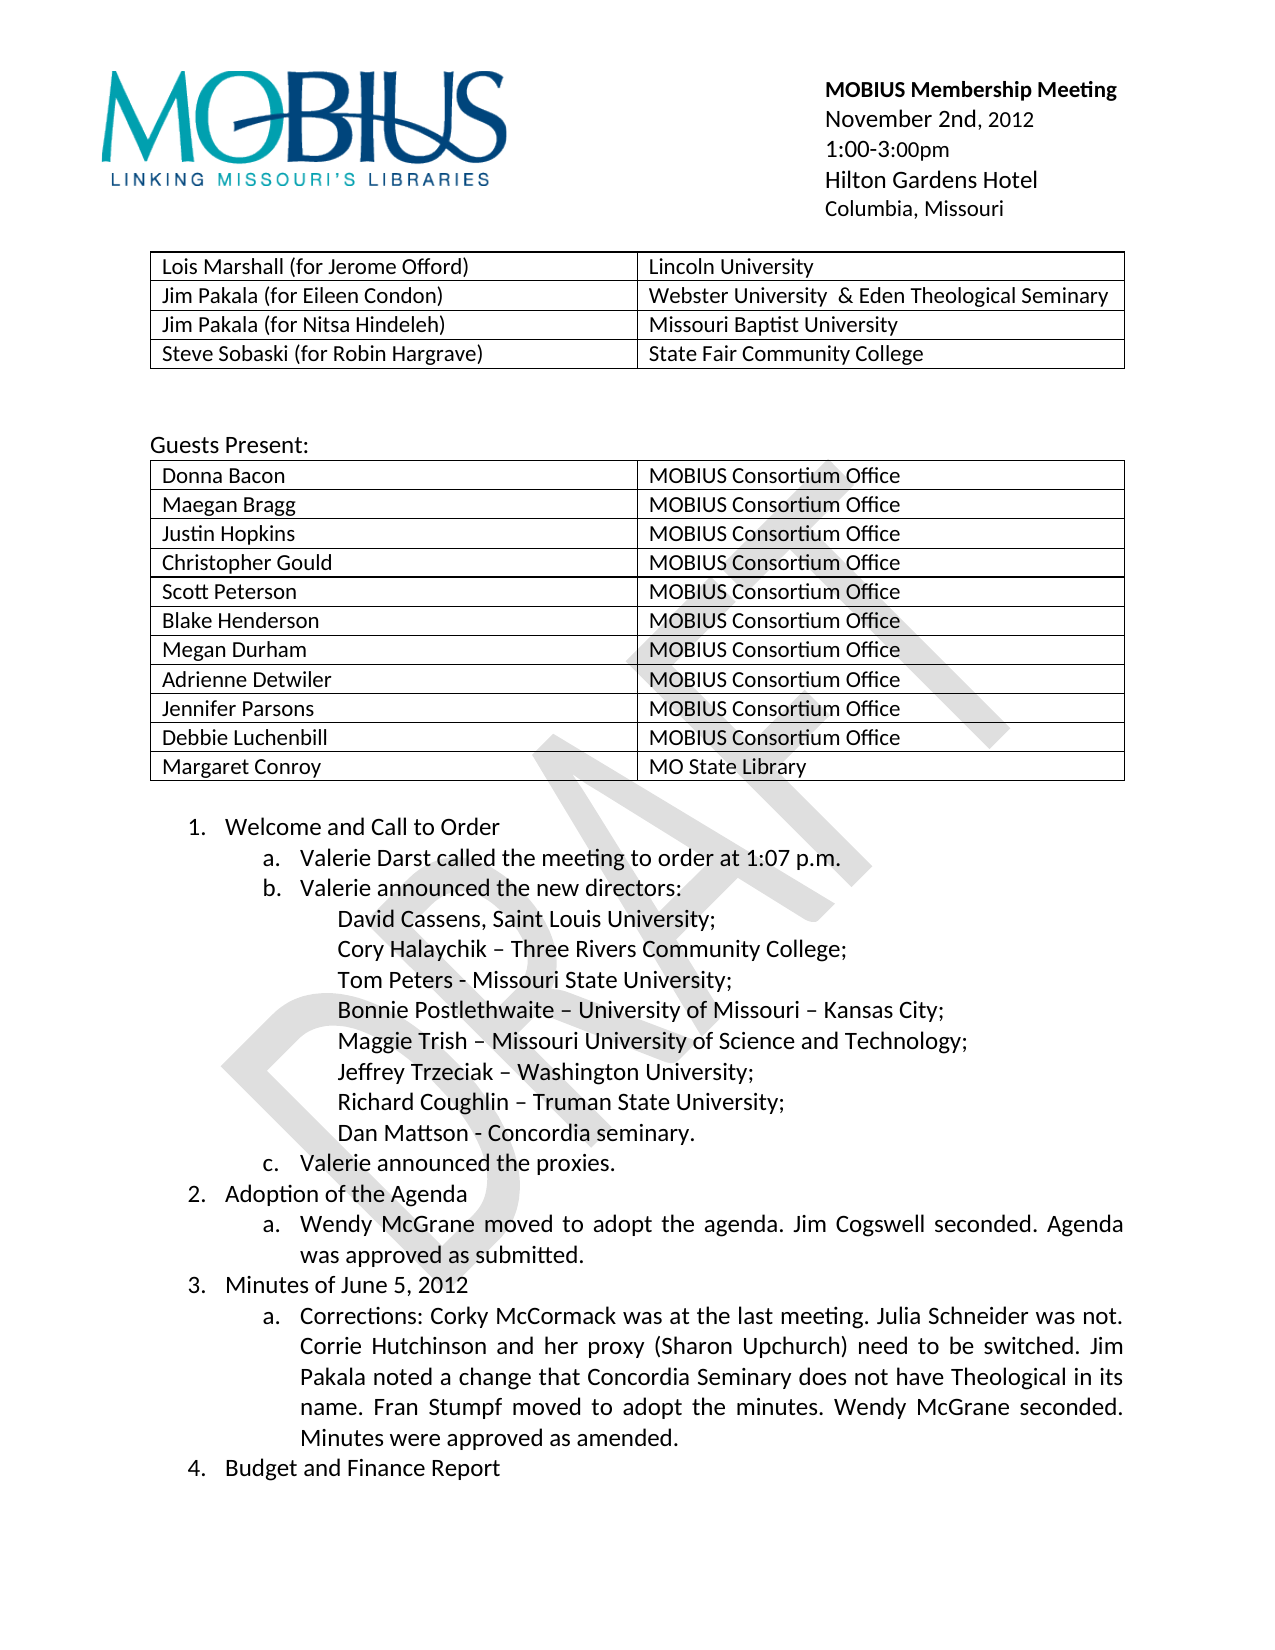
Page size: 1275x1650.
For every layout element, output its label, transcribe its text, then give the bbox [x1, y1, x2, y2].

table_header Donna Bacon [151, 461, 637, 489]
text Tom Peters - Missouri State University; [337, 964, 1125, 994]
table_cell MOBIUS Consortium Office [638, 549, 1124, 576]
text Richard Coughlin – Truman State University; [337, 1086, 1125, 1117]
list Welcome and Call to Order [187, 811, 1125, 842]
text Guests Present: [150, 430, 1125, 460]
text Bonnie Postlethwaite – University of Missouri – Kansas City; [337, 994, 1125, 1025]
table_cell Jennifer Parsons [151, 694, 637, 722]
table_cell MOBIUS Consortium Office [638, 694, 1124, 722]
table_cell MOBIUS Consortium Office [638, 665, 1124, 693]
list Wendy McGrane moved to adopt the agenda. Jim Cogswell seconded. Agenda was approved as submitted. [262, 1208, 1125, 1269]
table_cell Jim Pakala (for Nitsa Hindeleh) [151, 311, 637, 338]
table_cell Christopher Gould [151, 549, 637, 576]
text Dan Mattson - Concordia seminary. [337, 1117, 1125, 1147]
list Valerie announced the new directors: [262, 872, 1125, 903]
list Adoption of the Agenda [187, 1178, 1125, 1208]
table_cell Scott Peterson [151, 578, 637, 606]
text Cory Halaychik – Three Rivers Community College; [337, 933, 1125, 964]
table_cell Webster University & Eden Theological Seminary [638, 281, 1124, 309]
table_cell MOBIUS Consortium Office [638, 636, 1124, 664]
table_cell MO State Library [638, 752, 1124, 780]
list Budget and Finance Report [187, 1452, 1125, 1483]
table_cell Jim Pakala (for Eileen Condon) [151, 281, 637, 309]
table_cell Megan Durham [151, 636, 637, 664]
table_cell Lincoln University [638, 253, 1124, 280]
table_cell Adrienne Detwiler [151, 665, 637, 693]
table_cell MOBIUS Consortium Office [638, 519, 1124, 547]
list Valerie announced the proxies. [262, 1147, 1125, 1178]
table_cell Blake Henderson [151, 607, 637, 634]
text Maggie Trish – Missouri University of Science and Technology; [337, 1025, 1125, 1056]
table_cell Justin Hopkins [151, 519, 637, 547]
picture [101, 71, 507, 186]
table_cell MOBIUS Consortium Office [638, 578, 1124, 606]
table_cell State Fair Community College [638, 340, 1124, 368]
table_cell MOBIUS Consortium Office [638, 607, 1124, 634]
table_header MOBIUS Consortium Office [638, 461, 1124, 489]
text David Cassens, Saint Louis University; [337, 903, 1125, 933]
table_cell Lois Marshall (for Jerome Offord) [151, 253, 637, 280]
table_cell Steve Sobaski (for Robin Hargrave) [151, 340, 637, 368]
table_cell Debbie Luchenbill [151, 723, 637, 751]
table_cell Maegan Bragg [151, 490, 637, 518]
table_cell MOBIUS Consortium Office [638, 490, 1124, 518]
text Jeffrey Trzeciak – Washington University; [337, 1056, 1125, 1086]
list Minutes of June 5, 2012 [187, 1269, 1125, 1300]
table_cell MOBIUS Consortium Office [638, 723, 1124, 751]
list Corrections: Corky McCormack was at the last meeting. Julia Schneider was not. Corrie Hutchinson and her proxy (Sharon Upchurch) need to be switched. Jim Pakala noted a change that Concordia Seminary does not have Theological in its name. Fran Stumpf moved to adopt the minutes. Wendy McGrane seconded. Minutes were approved as amended. [262, 1300, 1125, 1452]
table_cell Missouri Baptist University [638, 311, 1124, 338]
list Valerie Darst called the meeting to order at 1:07 p.m. [262, 842, 1125, 872]
table_cell Margaret Conroy [151, 752, 637, 780]
